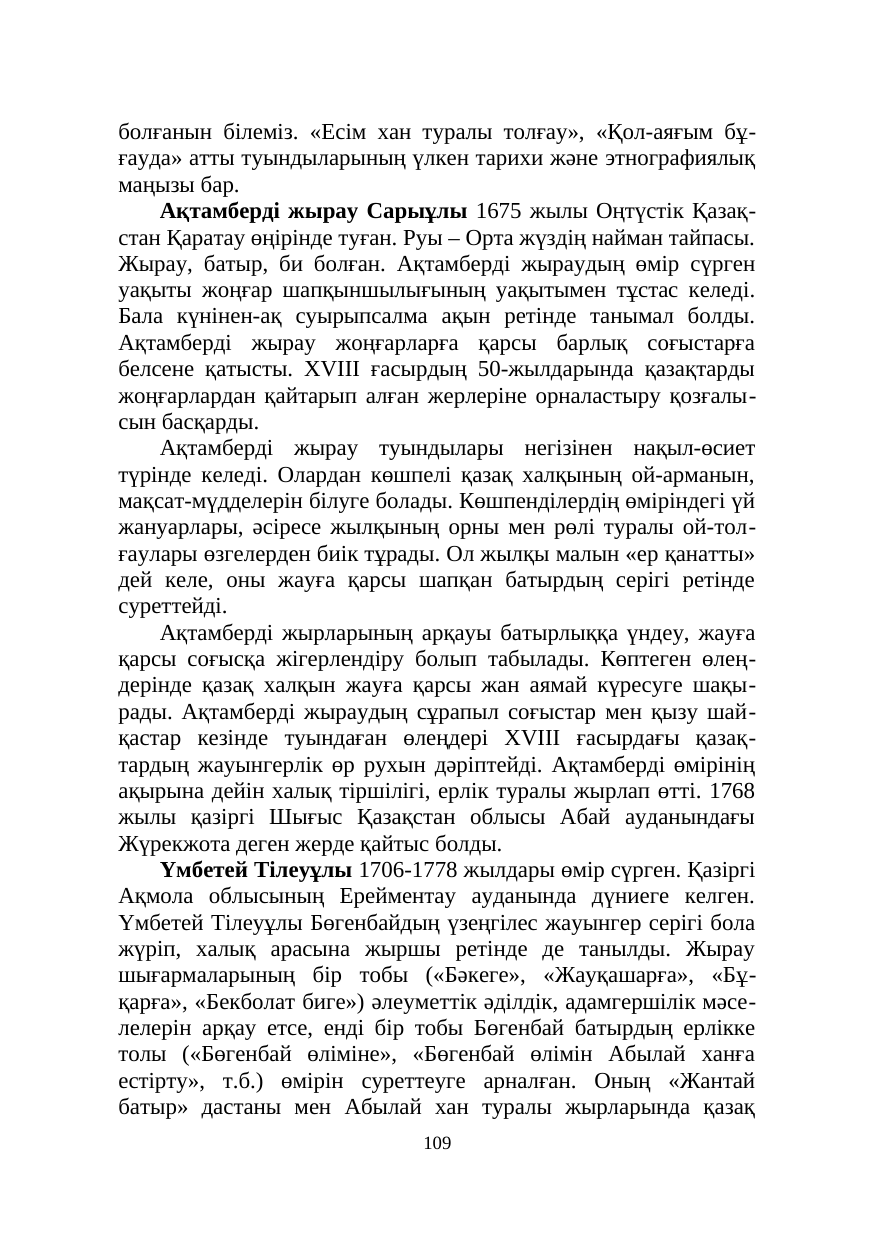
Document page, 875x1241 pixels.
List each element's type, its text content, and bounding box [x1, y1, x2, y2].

text Ақтамберді жырау Сарыұлы 1675 жылы Оңтүстік Қазақстан Қаратау өңірінде туған. Руы – Орта жүздің найман тайпасы. Жырау, батыр, би болған. Ақтамберді жыраудың өмір сүрген уақыты жоңғар шапқыншылығының уақытымен тұстас келеді. Бала күнінен-ақ суырыпсалма ақын ретінде танымал болды. Ақтамберді жырау жоңғарларға қарсы барлық соғыстарға белсене қатысты. ХVІІІ ғасырдың 50-жылдарында қазақтарды жоңғарлардан қайтарып алған жерлеріне орналастыру қозғалысын басқарды. [118, 197, 756, 434]
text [118, 118, 756, 197]
text Ақтамберді жырларының арқауы батырлыққа үндеу, жауға қарсы соғысқа жігерлендіру болып табылады. Көптеген өлеңдерінде қазақ халқын жауға қарсы жан аямай күресуге шақырады. Ақтамберді жыраудың сұрапыл соғыстар мен қызу шайқастар кезінде туындаған өлеңдері ХVІІІ ғасырдағы қазақтардың жауынгерлік өр рухын дәріптейді. Ақтамберді өмірінің ақырына дейін халық тіршілігі, ерлік туралы жырлап өтті. 1768 жылы қазіргі Шығыс Қазақстан облысы Абай ауданындағы Жүрекжота деген жерде қайтыс болды. [118, 619, 756, 856]
text Ақтамберді жырау туындылары негізінен нақыл-өсиет түрінде келеді. Олардан көшпелі қазақ халқының ой-арманын, мақсат-мүдделерін білуге болады. Көшпенділердің өміріндегі үй жануарлары, әсіресе жылқының орны мен рөлі туралы ой-толғаулары өзгелерден биік тұрады. Ол жылқы малын «ер қанатты» дей келе, оны жауға қарсы шапқан батырдың серігі ретінде суреттейді. [118, 434, 756, 619]
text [118, 856, 756, 1119]
